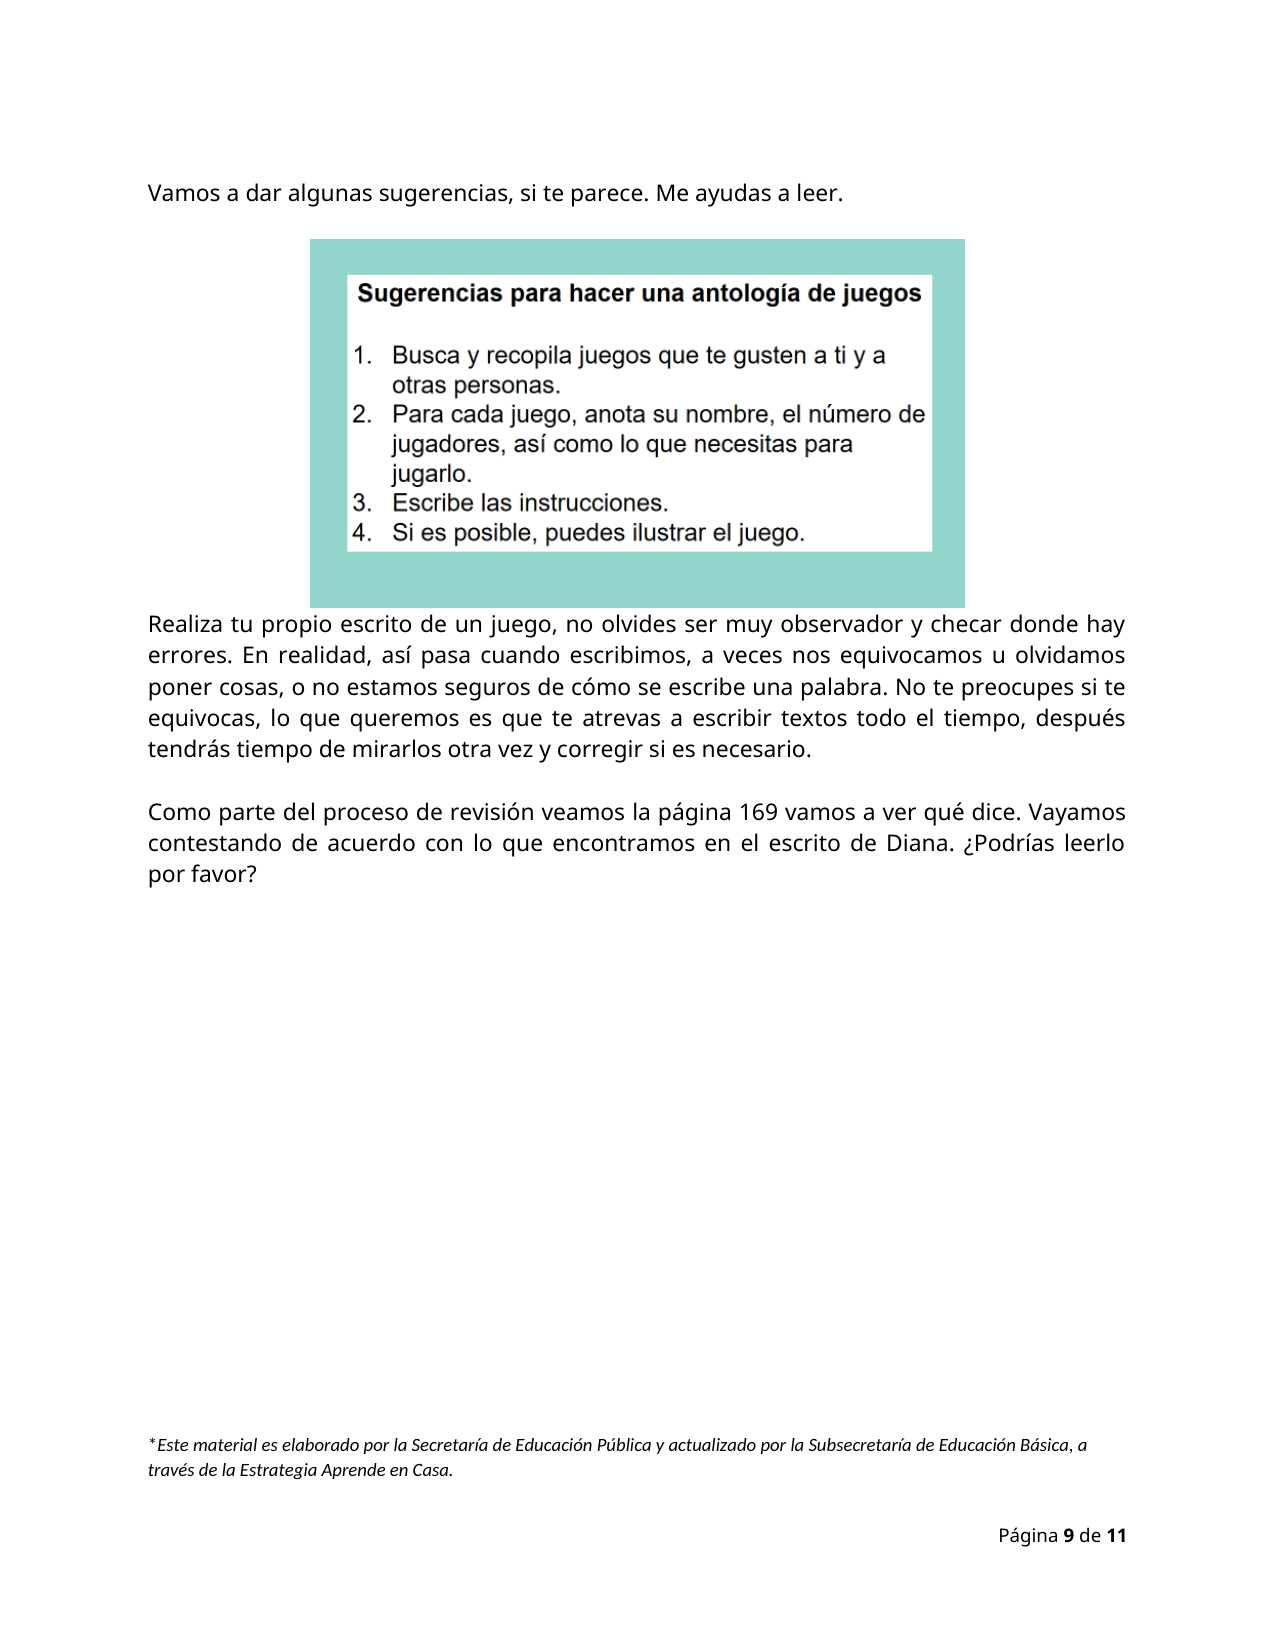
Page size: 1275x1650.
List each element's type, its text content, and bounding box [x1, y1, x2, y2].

picture [310, 239, 965, 608]
list Realiza tu propio escrito de un juego, no olvides ser muy observador y checar donde hay errores. En realidad, así pasa cuando escribimos, a veces nos equivocamos u olvidamos poner cosas, o no estamos seguros de cómo se escribe una palabra. No te preocupes si te equivocas, lo que queremos es que te atrevas a escribir textos todo el tiempo, después tendrás tiempo de mirarlos otra vez y corregir si es necesario. [148, 608, 1127, 764]
list Vamos a dar algunas sugerencias, si te parece. Me ayudas a leer. [148, 177, 1127, 208]
list Como parte del proceso de revisión veamos la página 169 vamos a ver qué dice. Vayamos contestando de acuerdo con lo que encontramos en el escrito de Diana. ¿Podrías leerlo por favor? [148, 795, 1127, 889]
